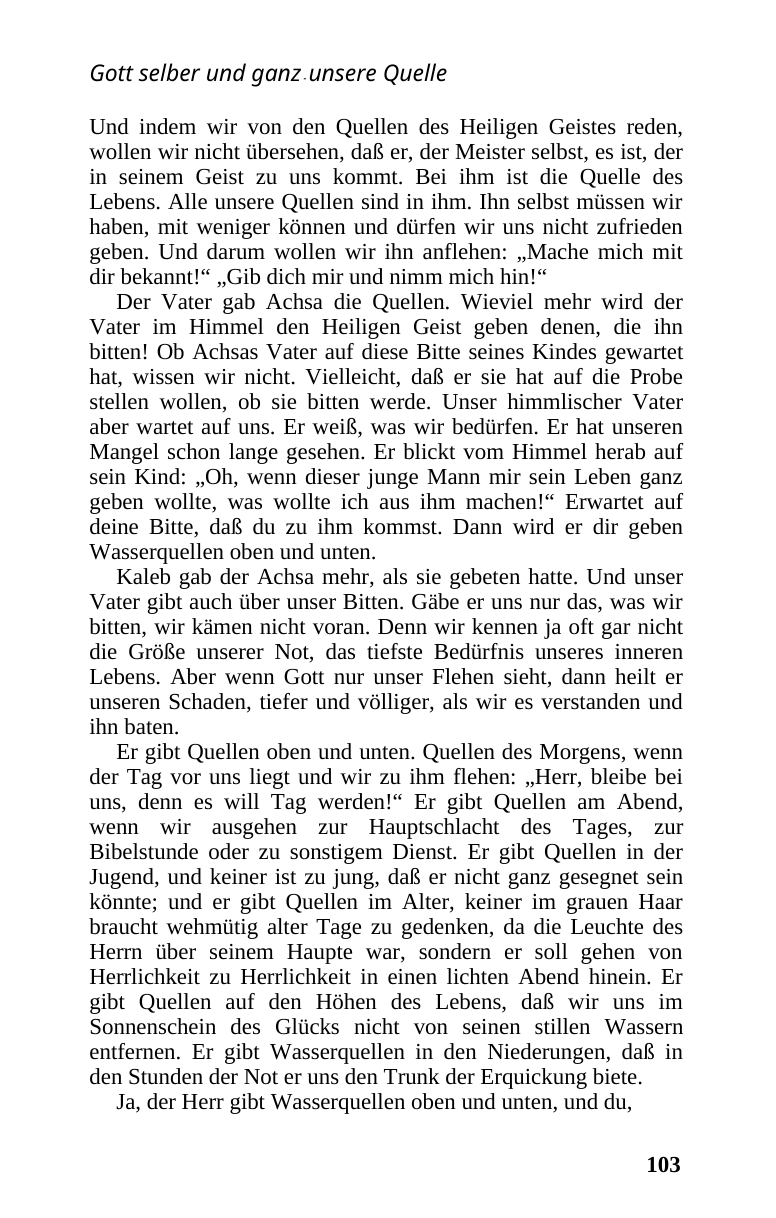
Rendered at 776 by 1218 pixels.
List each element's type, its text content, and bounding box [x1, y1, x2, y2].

text Er gibt Quellen oben und unten. Quellen des Morgens, wenn der Tag vor uns liegt und wir zu ihm flehen: „Herr, bleibe bei uns, denn es will Tag werden!“ Er gibt Quellen am Abend, wenn wir ausgehen zur Hauptschlacht des Tages, zur Bibelstunde oder zu sonstigem Dienst. Er gibt Quellen in der Jugend, und keiner ist zu jung, daß er nicht ganz gesegnet sein könnte; und er gibt Quellen im Alter, keiner im grauen Haar braucht wehmütig alter Tage zu gedenken, da die Leuchte des Herrn über seinem Haupte war, sondern er soll gehen von Herrlichkeit zu Herrlichkeit in einen lichten Abend hinein. Er gibt Quellen auf den Höhen des Lebens, daß wir uns im Sonnenschein des Glücks nicht von seinen stillen Wassern entfernen. Er gibt Wasserquellen in den Niederungen, daß in den Stunden der Not er uns den Trunk der Erquickung biete. [89, 739, 684, 1089]
text Der Vater gab Achsa die Quellen. Wieviel mehr wird der Vater im Himmel den Heiligen Geist geben denen, die ihn bitten! Ob Achsas Vater auf diese Bitte seines Kindes gewartet hat, wissen wir nicht. Vielleicht, daß er sie hat auf die Probe stellen wollen, ob sie bitten werde. Unser himmlischer Vater aber wartet auf uns. Er weiß, was wir bedürfen. Er hat unseren Mangel schon lange gesehen. Er blickt vom Himmel herab auf sein Kind: „Oh, wenn dieser junge Mann mir sein Leben ganz geben wollte, was wollte ich aus ihm machen!“ Erwartet auf deine Bitte, daß du zu ihm kommst. Dann wird er dir geben Wasserquellen oben und unten. [89, 289, 684, 564]
text Gott selber und ganz - unsere Quelle [89, 63, 684, 86]
text Ja, der Herr gibt Wasserquellen oben und unten, und du, [89, 1089, 684, 1114]
text 103 [646, 1154, 681, 1177]
text Kaleb gab der Achsa mehr, als sie gebeten hatte. Und unser Vater gibt auch über unser Bitten. Gäbe er uns nur das, was wir bitten, wir kämen nicht voran. Denn wir kennen ja oft gar nicht die Größe unserer Not, das tiefste Bedürfnis unseres inneren Lebens. Aber wenn Gott nur unser Flehen sieht, dann heilt er unseren Schaden, tiefer und völliger, als wir es verstanden und ihn baten. [89, 564, 684, 739]
text Und indem wir von den Quellen des Heiligen Geistes reden, wollen wir nicht übersehen, daß er, der Meister selbst, es ist, der in seinem Geist zu uns kommt. Bei ihm ist die Quelle des Lebens. Alle unsere Quellen sind in ihm. Ihn selbst müssen wir haben, mit weniger können und dürfen wir uns nicht zufrieden geben. Und darum wollen wir ihn anflehen: „Mache mich mit dir bekannt!“ „Gib dich mir und nimm mich hin!“ [89, 114, 684, 289]
